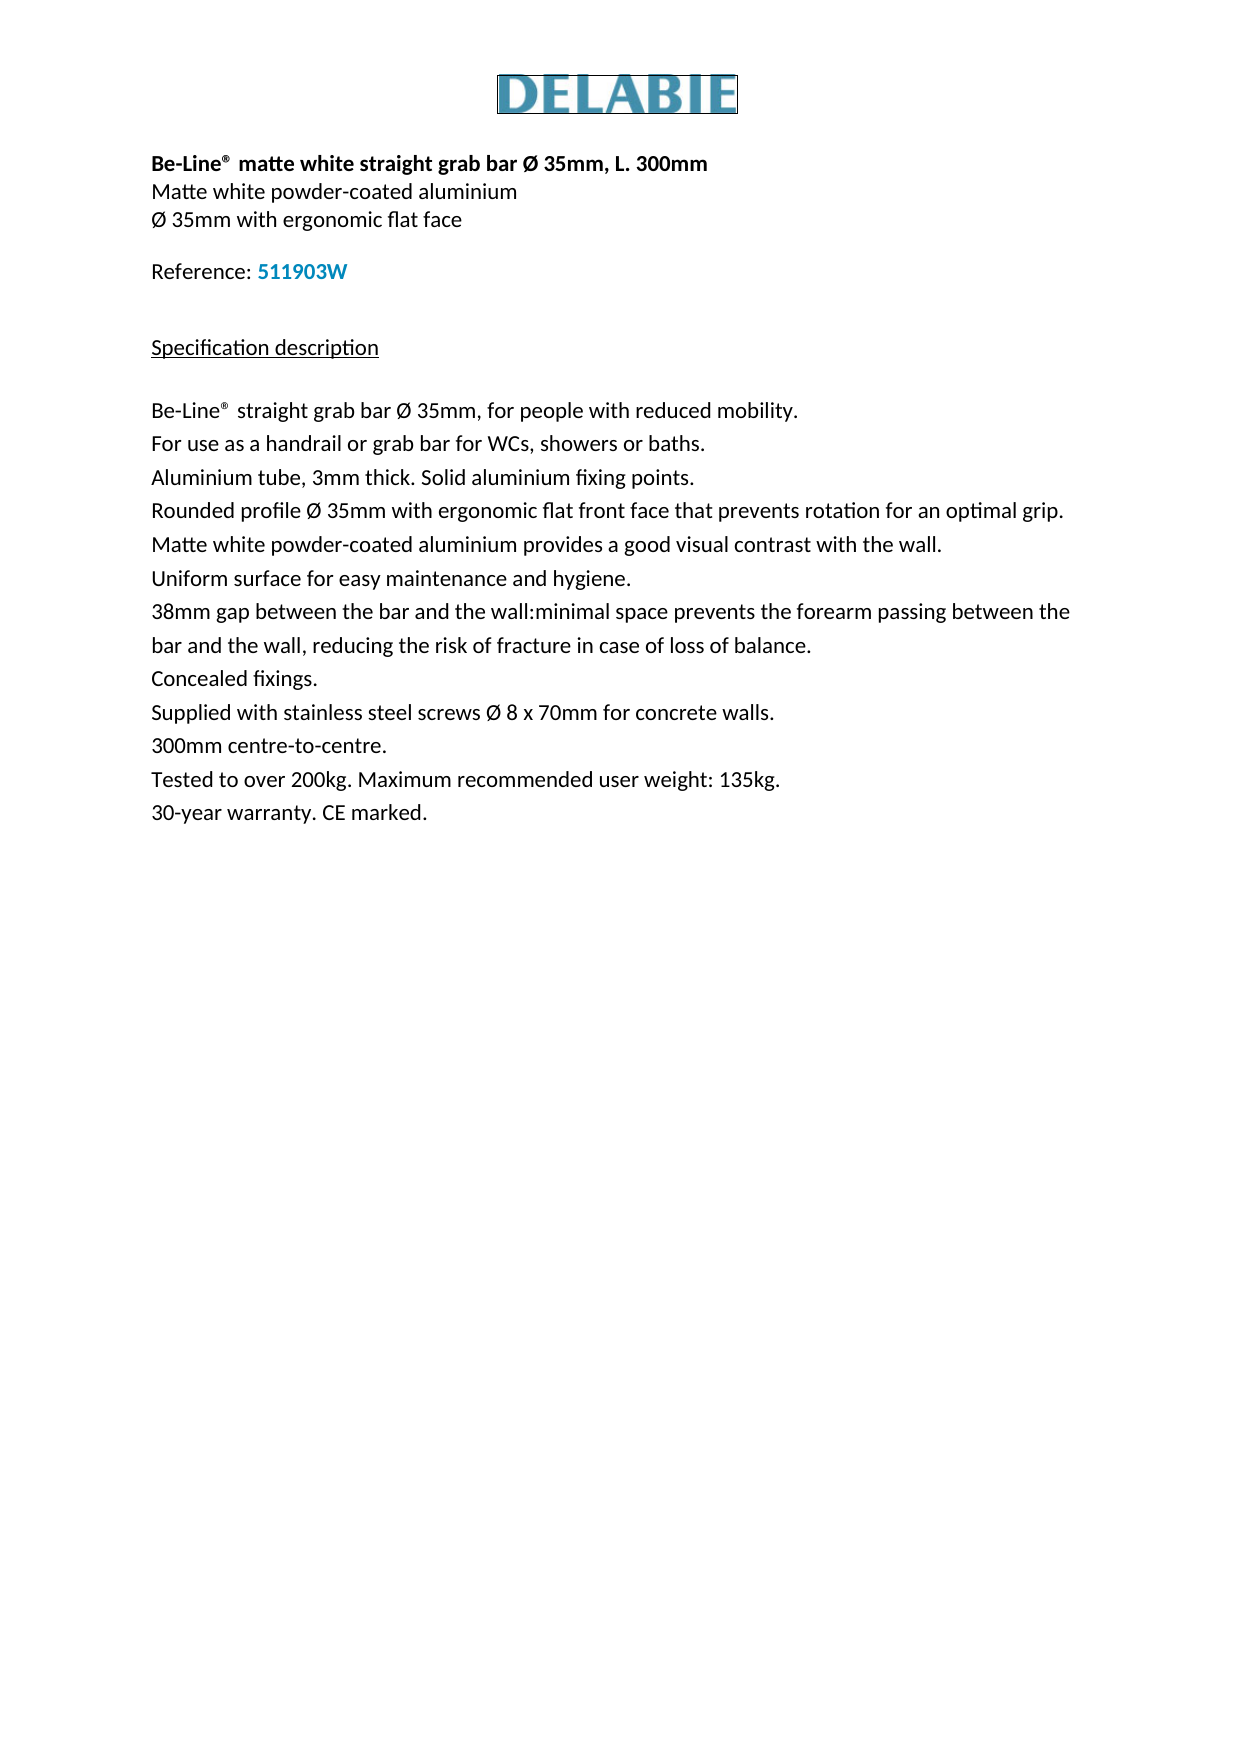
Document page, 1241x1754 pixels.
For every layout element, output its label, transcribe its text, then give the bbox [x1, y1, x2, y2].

text Concealed fixings. [151, 664, 1084, 692]
text Supplied with stainless steel screws Ø 8 x 70mm for concrete walls. [151, 698, 1084, 726]
text Matte white powder-coated aluminium provides a good visual contrast with the wall. [151, 530, 1084, 558]
text 38mm gap between the bar and the wall:minimal space prevents the forearm passing between the bar and the wall, reducing the risk of fracture in case of loss of balance. [151, 597, 1084, 659]
text Tested to over 200kg. Maximum recommended user weight: 135kg. [151, 765, 1084, 793]
text For use as a handrail or grab bar for WCs, showers or baths. [151, 429, 1084, 458]
text Aluminium tube, 3mm thick. Solid aluminium fixing points. [151, 463, 1084, 491]
text Ø 35mm with ergonomic flat face [151, 205, 1084, 233]
text 300mm centre-to-centre. [151, 731, 1084, 759]
text Specification description [151, 333, 1084, 361]
text Rounded profile Ø 35mm with ergonomic flat front face that prevents rotation for an optimal grip. [151, 497, 1084, 525]
text Be-Line® matte white straight grab bar Ø 35mm, L. 300mm [151, 149, 1084, 177]
text Uniform surface for easy maintenance and hygiene. [151, 564, 1084, 592]
text Matte white powder-coated aluminium [151, 177, 1084, 205]
text 30-year warranty. CE marked. [151, 798, 1084, 827]
text Reference: 511903W [151, 257, 1084, 285]
text Be-Line® straight grab bar Ø 35mm, for people with reduced mobility. [151, 396, 1084, 424]
picture [498, 76, 737, 113]
